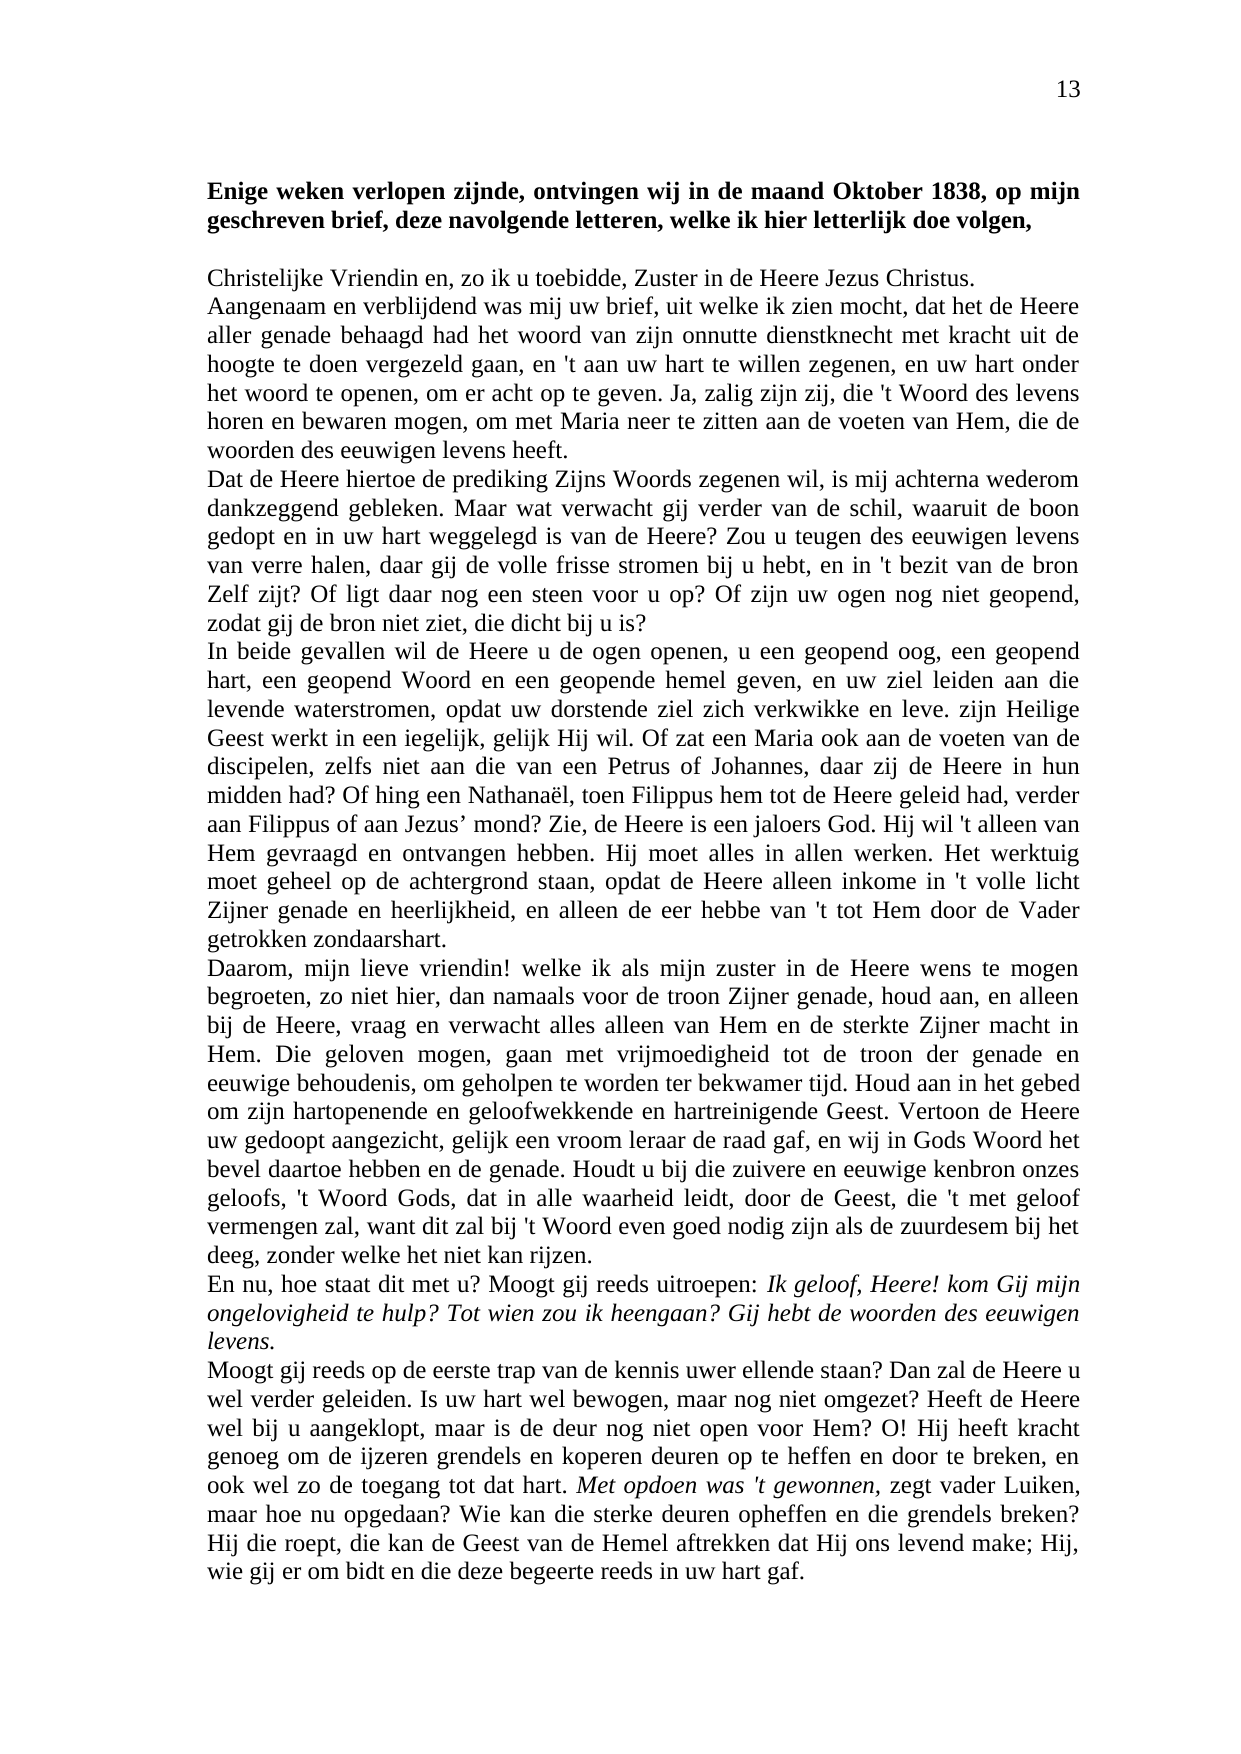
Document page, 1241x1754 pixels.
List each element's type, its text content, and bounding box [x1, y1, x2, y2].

text In beide gevallen wil de Heere u de ogen openen, u een geopend oog, een geopend hart, een geopend Woord en een geopende hemel geven, en uw ziel leiden aan die levende waterstromen, opdat uw dorstende ziel zich verkwikke en leve. zijn Heilige Geest werkt in een iegelijk, gelijk Hij wil. Of zat een Maria ook aan de voeten van de discipelen, zelfs niet aan die van een Petrus of Johannes, daar zij de Heere in hun midden had? Of hing een Nathanaël, toen Filippus hem tot de Heere geleid had, verder aan Filippus of aan Jezus’ mond? Zie, de Heere is een jaloers God. Hij wil 't alleen van Hem gevraagd en ontvangen hebben. Hij moet alles in allen werken. Het werktuig moet geheel op de achtergrond staan, opdat de Heere alleen inkome in 't volle licht Zijner genade en heerlijkheid, en alleen de eer hebbe van 't tot Hem door de Vader getrokken zondaarshart. [207, 636, 1081, 953]
text Christelijke Vriendin en, zo ik u toebidde, Zuster in de Heere Jezus Christus. [207, 263, 1081, 291]
text En nu, hoe staat dit met u? Moogt gij reeds uitroepen: Ik geloof, Heere! kom Gij mijn ongelovigheid te hulp? Tot wien zou ik heengaan? Gij hebt de woorden des eeuwigen levens. [207, 1269, 1081, 1355]
text Aangenaam en verblijdend was mij uw brief, uit welke ik zien mocht, dat het de Heere aller genade behaagd had het woord van zijn onnutte dienstknecht met kracht uit de hoogte te doen vergezeld gaan, en 't aan uw hart te willen zegenen, en uw hart onder het woord te openen, om er acht op te geven. Ja, zalig zijn zij, die 't Woord des levens horen en bewaren mogen, om met Maria neer te zitten aan de voeten van Hem, die de woorden des eeuwigen levens heeft. [207, 291, 1081, 464]
text Enige weken verlopen zijnde, ontvingen wij in de maand Oktober 1838, op mijn geschreven brief, deze navolgende letteren, welke ik hier letterlijk doe volgen, [207, 176, 1081, 234]
text Moogt gij reeds op de eerste trap van de kennis uwer ellende staan? Dan zal de Heere u wel verder geleiden. Is uw hart wel bewogen, maar nog niet omgezet? Heeft de Heere wel bij u aangeklopt, maar is de deur nog niet open voor Hem? O! Hij heeft kracht genoeg om de ijzeren grendels en koperen deuren op te heffen en door te breken, en ook wel zo de toegang tot dat hart. Met opdoen was 't gewonnen, zegt vader Luiken, maar hoe nu opgedaan? Wie kan die sterke deuren opheffen en die grendels breken? Hij die roept, die kan de Geest van de Hemel aftrekken dat Hij ons levend make; Hij, wie gij er om bidt en die deze begeerte reeds in uw hart gaf. [207, 1355, 1081, 1585]
text Daarom, mijn lieve vriendin! welke ik als mijn zuster in de Heere wens te mogen begroeten, zo niet hier, dan namaals voor de troon Zijner genade, houd aan, en alleen bij de Heere, vraag en verwacht alles alleen van Hem en de sterkte Zijner macht in Hem. Die geloven mogen, gaan met vrijmoedigheid tot de troon der genade en eeuwige behoudenis, om geholpen te worden ter bekwamer tijd. Houd aan in het gebed om zijn hartopenende en geloofwekkende en hartreinigende Geest. Vertoon de Heere uw gedoopt aangezicht, gelijk een vroom leraar de raad gaf, en wij in Gods Woord het bevel daartoe hebben en de genade. Houdt u bij die zuivere en eeuwige kenbron onzes geloofs, 't Woord Gods, dat in alle waarheid leidt, door de Geest, die 't met geloof vermengen zal, want dit zal bij 't Woord even goed nodig zijn als de zuurdesem bij het deeg, zonder welke het niet kan rijzen. [207, 953, 1081, 1269]
text Dat de Heere hiertoe de prediking Zijns Woords zegenen wil, is mij achterna wederom dankzeggend gebleken. Maar wat verwacht gij verder van de schil, waaruit de boon gedopt en in uw hart weggelegd is van de Heere? Zou u teugen des eeuwigen levens van verre halen, daar gij de volle frisse stromen bij u hebt, en in 't bezit van de bron Zelf zijt? Of ligt daar nog een steen voor u op? Of zijn uw ogen nog niet geopend, zodat gij de bron niet ziet, die dicht bij u is? [207, 464, 1081, 636]
